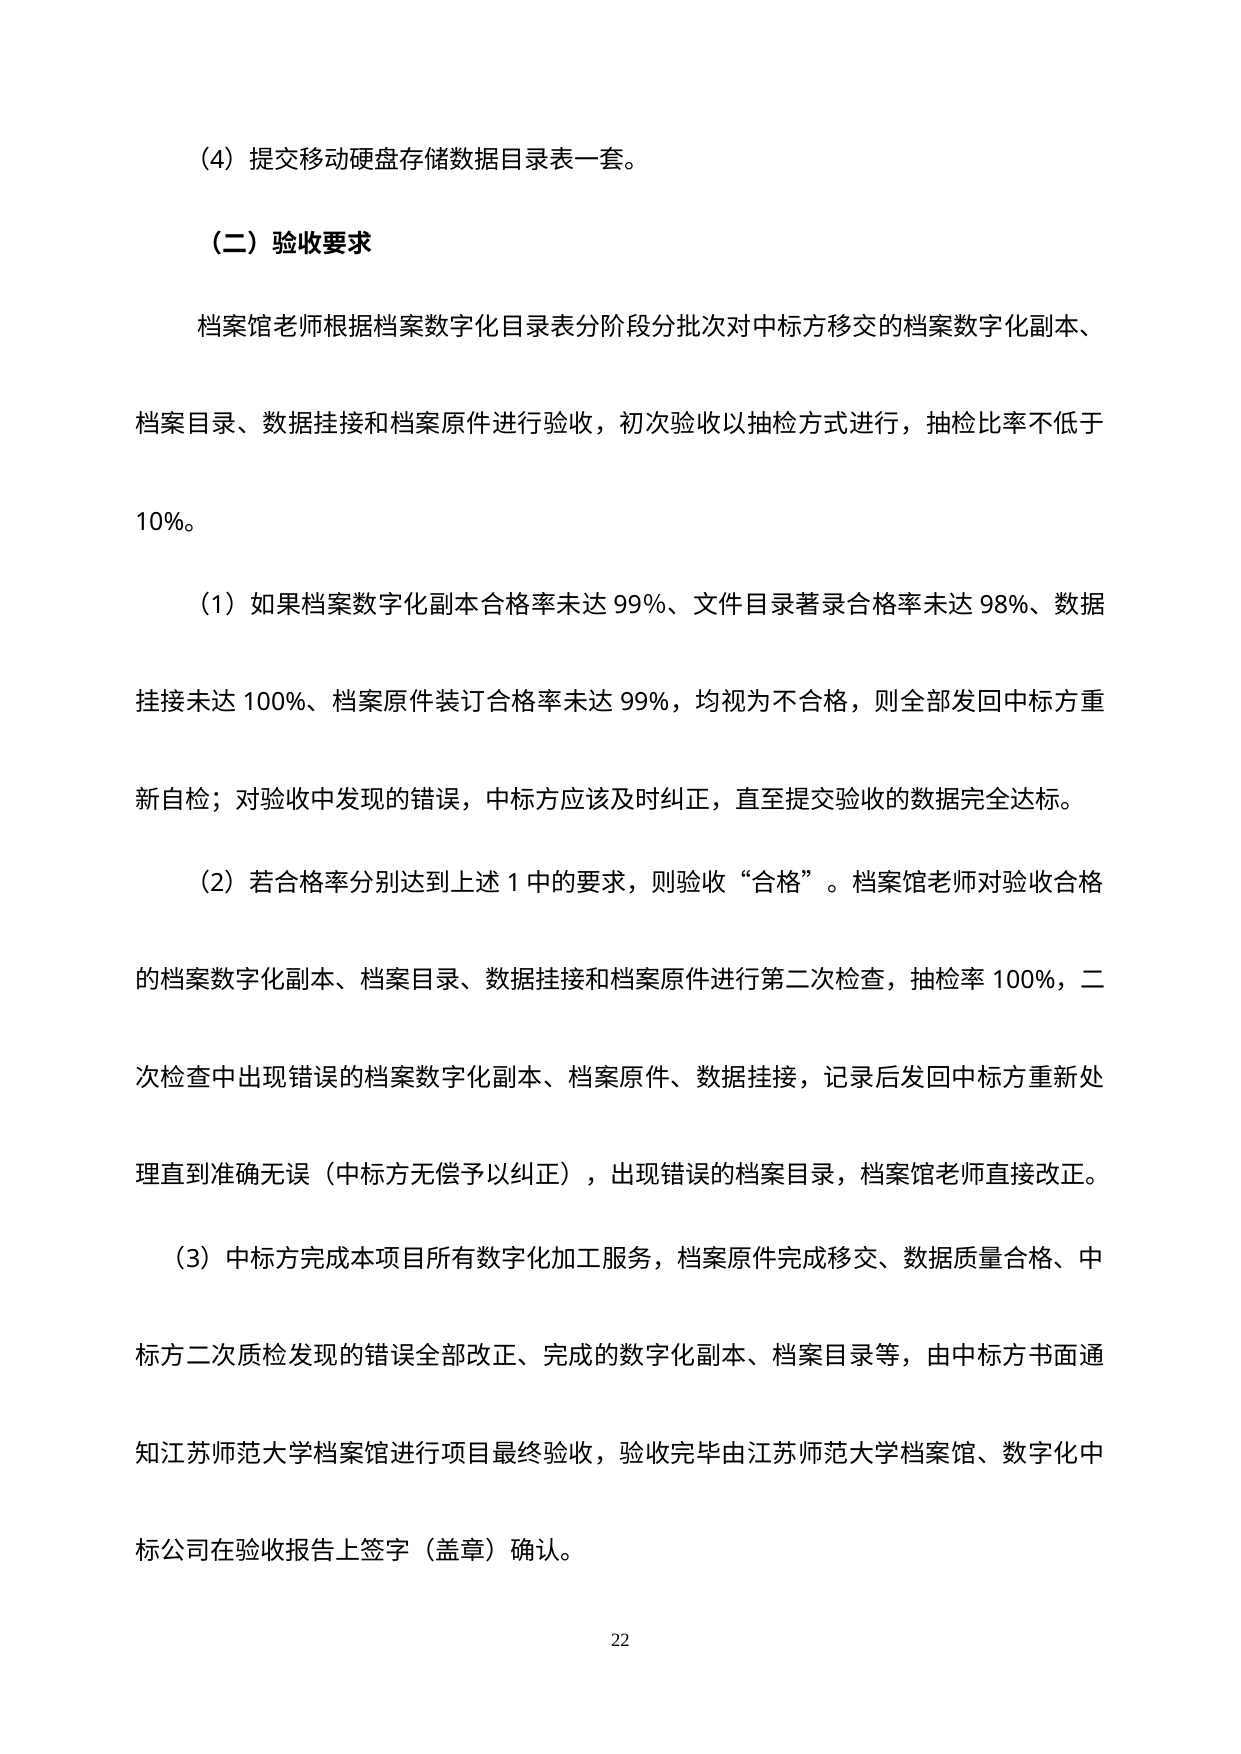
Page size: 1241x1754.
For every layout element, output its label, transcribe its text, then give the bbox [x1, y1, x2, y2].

text （4）提交移动硬盘存储数据目录表一套。 [135, 126, 1106, 191]
text （1）如果档案数字化副本合格率未达99％、文件目录著录合格率未达98%、数据挂接未达100%、档案原件装订合格率未达99%，均视为不合格，则全部发回中标方重新自检；对验收中发现的错误，中标方应该及时纠正，直至提交验收的数据完全达标。 [135, 570, 1106, 830]
text （2）若合格率分别达到上述1中的要求，则验收“合格”。档案馆老师对验收合格的档案数字化副本、档案目录、数据挂接和档案原件进行第二次检查，抽检率100%，二次检查中出现错误的档案数字化副本、档案原件、数据挂接，记录后发回中标方重新处理直到准确无误（中标方无偿予以纠正），出现错误的档案目录，档案馆老师直接改正。 [135, 848, 1106, 1206]
text （二）验收要求 [135, 209, 1106, 274]
text 档案馆老师根据档案数字化目录表分阶段分批次对中标方移交的档案数字化副本、档案目录、数据挂接和档案原件进行验收，初次验收以抽检方式进行，抽检比率不低于10%。 [135, 292, 1106, 552]
text （3）中标方完成本项目所有数字化加工服务，档案原件完成移交、数据质量合格、中标方二次质检发现的错误全部改正、完成的数字化副本、档案目录等，由中标方书面通知江苏师范大学档案馆进行项目最终验收，验收完毕由江苏师范大学档案馆、数字化中标公司在验收报告上签字（盖章）确认。 [135, 1224, 1106, 1581]
